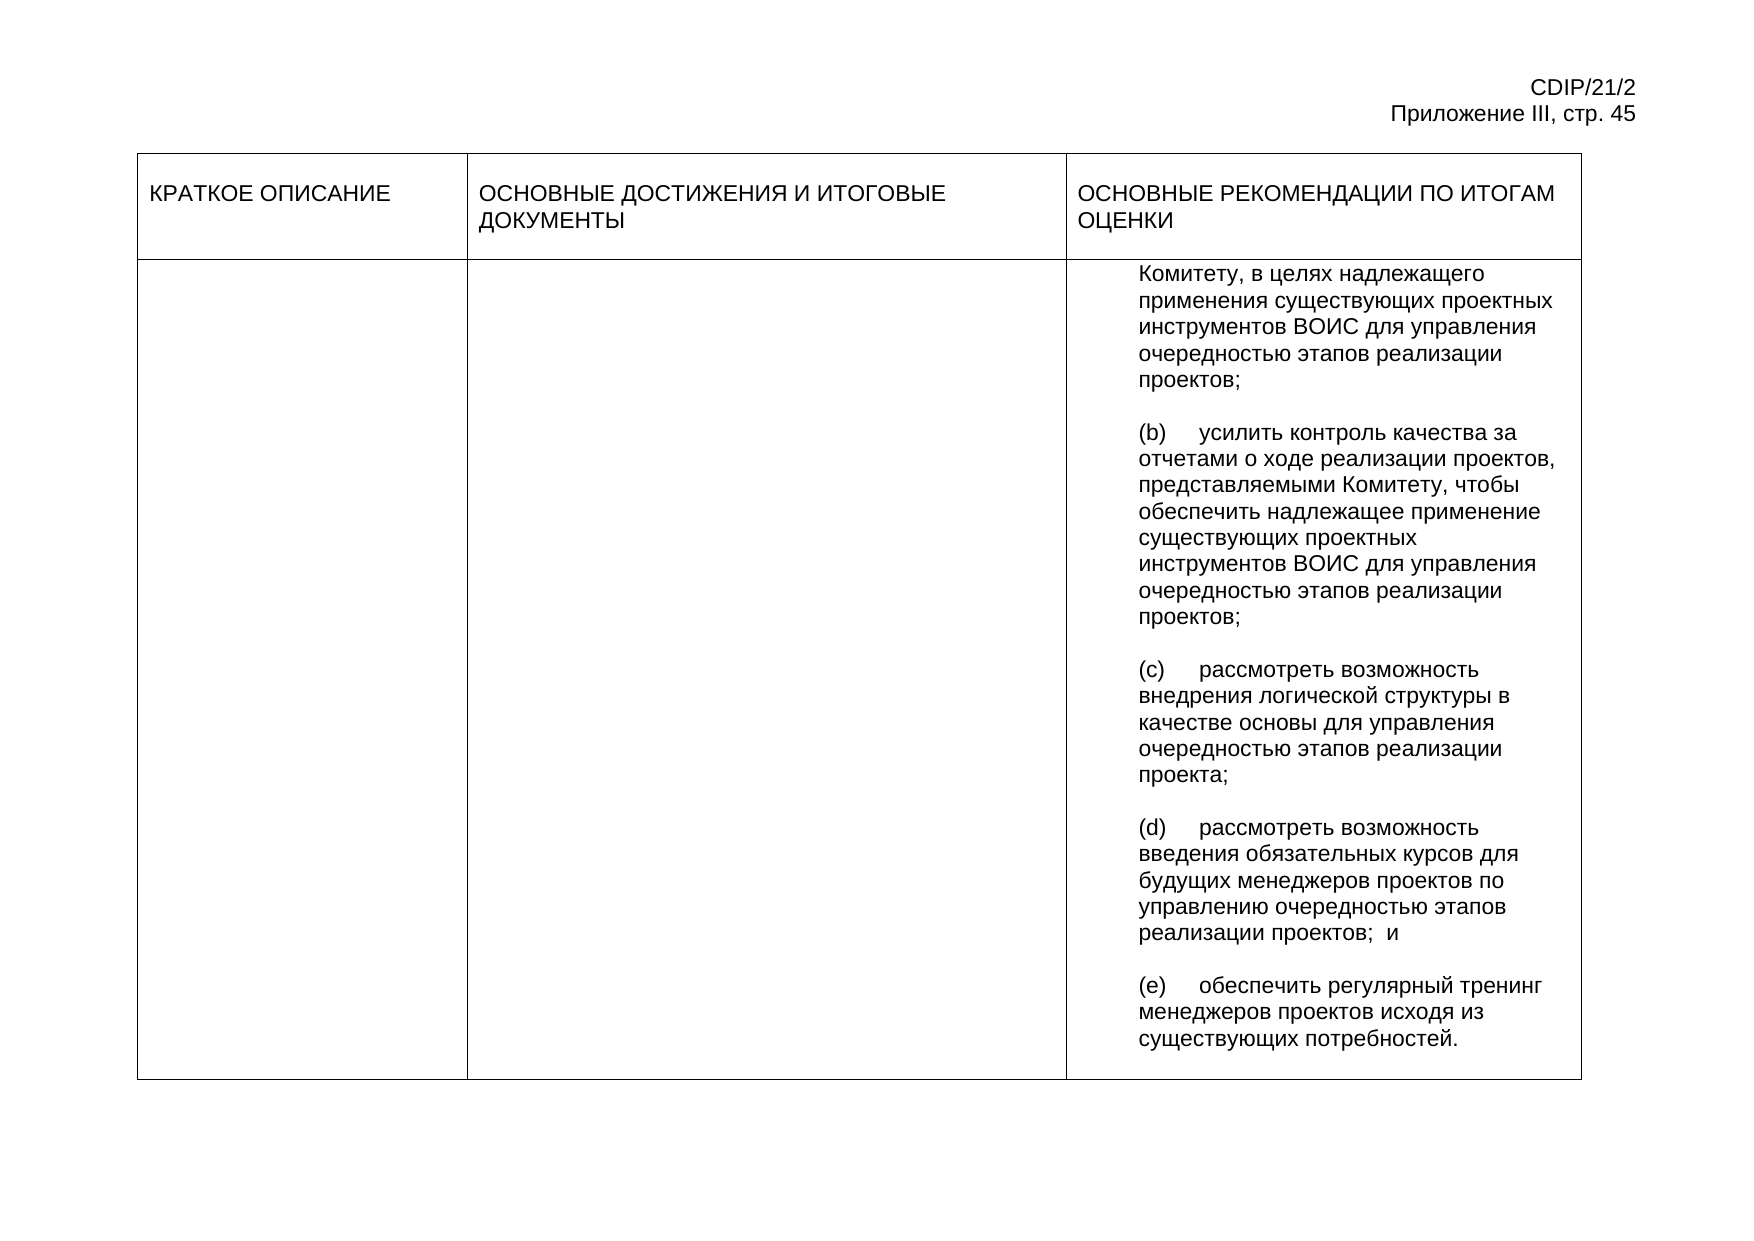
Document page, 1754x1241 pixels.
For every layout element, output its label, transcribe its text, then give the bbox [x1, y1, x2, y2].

table_header КРАТКОЕ ОПИСАНИЕ [138, 154, 467, 259]
table_header ОСНОВНЫЕ РЕКОМЕНДАЦИИ ПО ИТОГАМ ОЦЕНКИ [1067, 154, 1581, 259]
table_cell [1067, 260, 1581, 1079]
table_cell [468, 260, 1066, 1079]
table_header ОСНОВНЫЕ ДОСТИЖЕНИЯ И ИТОГОВЫЕ ДОКУМЕНТЫ [468, 154, 1066, 259]
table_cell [138, 260, 467, 1079]
